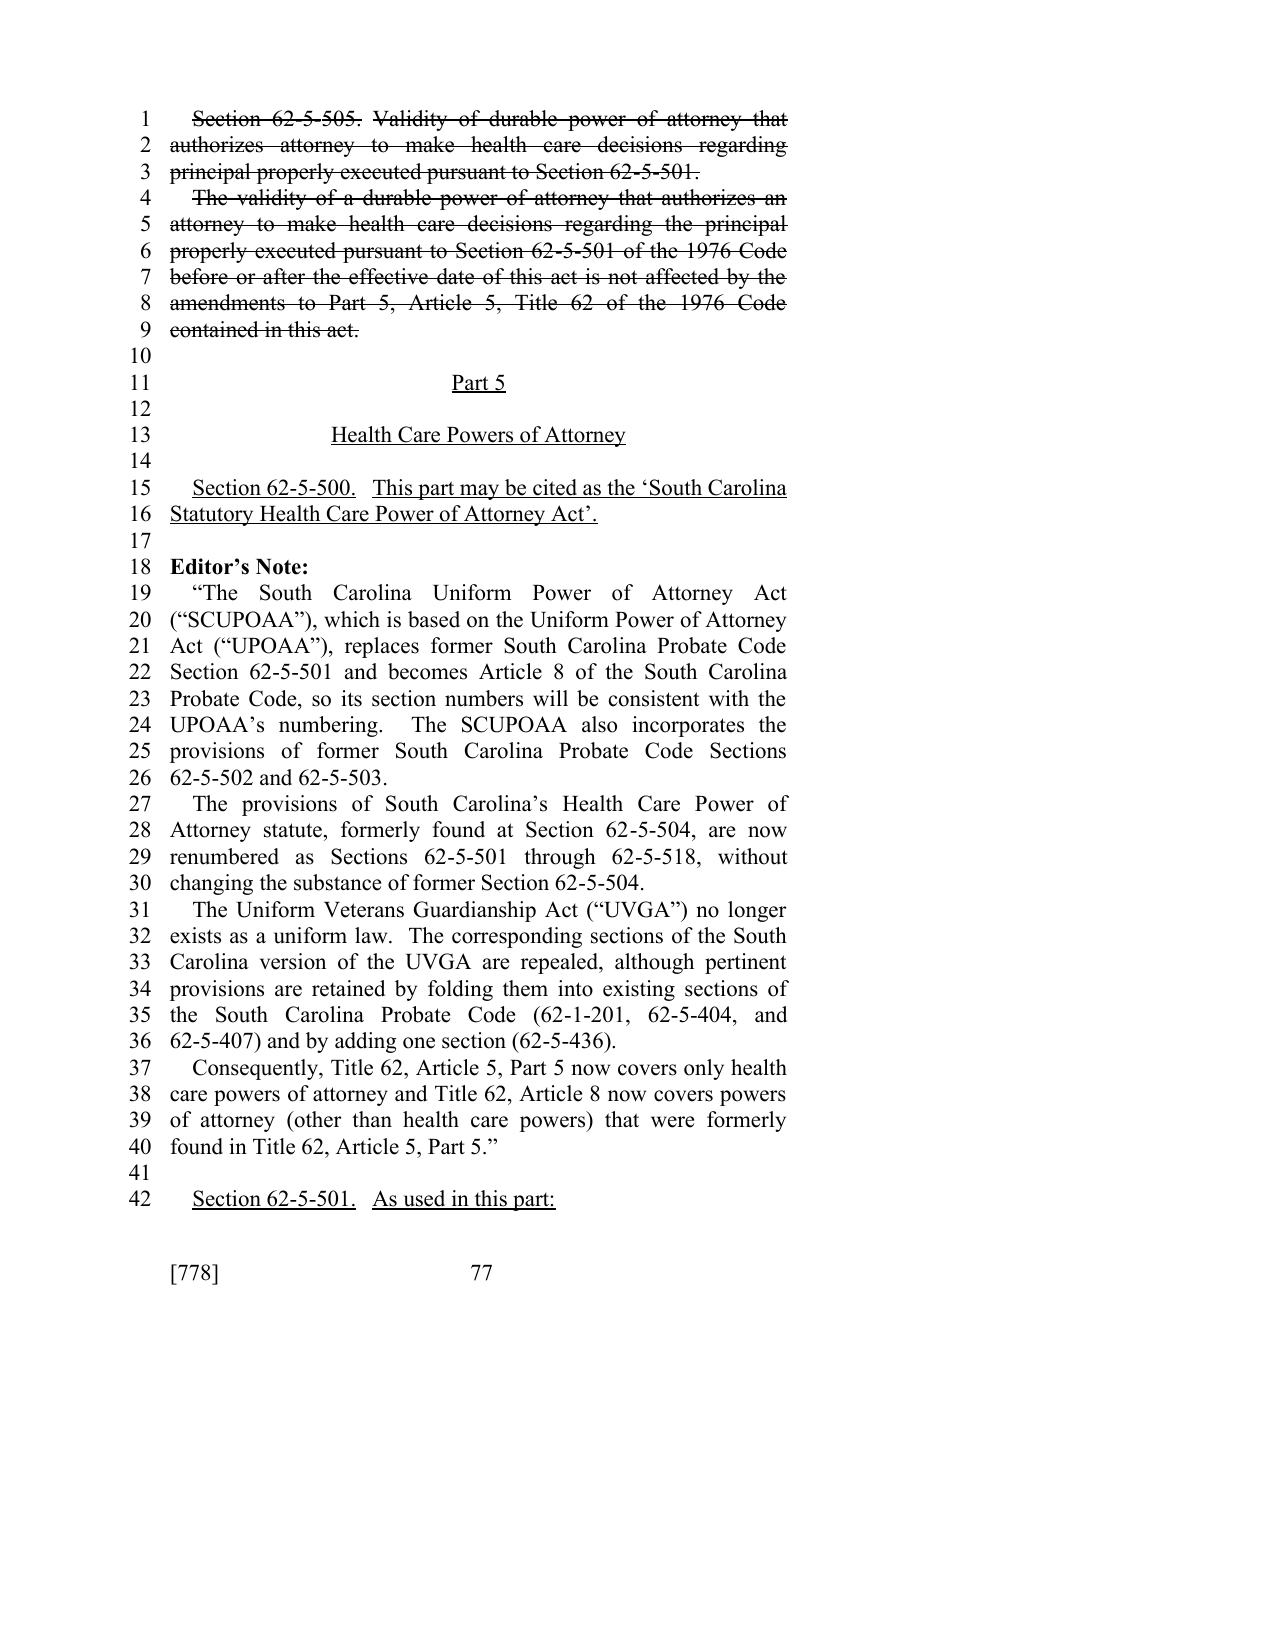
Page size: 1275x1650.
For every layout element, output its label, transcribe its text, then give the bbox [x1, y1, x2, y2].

text The provisions of South Carolina’s Health Care Power of Attorney statute, formerly found at Section 62-5-504, are now renumbered as Sections 62-5-501 through 62-5-518, without changing the substance of former Section 62-5-504. [169, 790, 787, 896]
text Part 5 [169, 368, 787, 395]
text The Uniform Veterans Guardianship Act (“UVGA”) no longer exists as a uniform law. The corresponding sections of the South Carolina version of the UVGA are repealed, although pertinent provisions are retained by folding them into existing sections of the South Carolina Probate Code (62-1-201, 62-5-404, and 62-5-407) and by adding one section (62-5-436). [169, 896, 787, 1054]
text Consequently, Title 62, Article 5, Part 5 now covers only health care powers of attorney and Title 62, Article 8 now covers powers of attorney (other than health care powers) that were formerly found in Title 62, Article 5, Part 5.” [169, 1054, 787, 1159]
text The validity of a durable power of attorney that authorizes an attorney to make health care decisions regarding the principal properly executed pursuant to Section 62-5-501 of the 1976 Code before or after the effective date of this act is not affected by the amendments to Part 5, Article 5, Title 62 of the 1976 Code contained in this act. [169, 305, 787, 342]
text “The South Carolina Uniform Power of Attorney Act (“SCUPOAA”), which is based on the Uniform Power of Attorney Act (“UPOAA”), replaces former South Carolina Probate Code Section 62-5-501 and becomes Article 8 of the South Carolina Probate Code, so its section numbers will be consistent with the UPOAA’s numbering. The SCUPOAA also incorporates the provisions of former South Carolina Probate Code Sections 62-5-502 and 62-5-503. [169, 579, 787, 790]
text Section 62-5-501. As used in this part: [169, 1186, 787, 1212]
text Section 62-5-505. Validity of durable power of attorney that authorizes attorney to make health care decisions regarding principal properly executed pursuant to Section 62-5-501. [169, 105, 787, 146]
text The validity of a durable power of attorney that authorizes an attorney to make health care decisions regarding the principal properly executed pursuant to Section 62-5-501 of the 1976 Code before or after the effective date of this act is not affected by the amendments to Part 5, Article 5, Title 62 of the 1976 Code contained in this act. [169, 184, 787, 225]
text Health Care Powers of Attorney [169, 421, 787, 448]
text Section 62-5-505. Validity of durable power of attorney that authorizes attorney to make health care decisions regarding principal properly executed pursuant to Section 62-5-501. [169, 147, 787, 184]
text Editor’s Note: [169, 553, 787, 579]
text Section 62-5-500. This part may be cited as the ‘South Carolina Statutory Health Care Power of Attorney Act’. [169, 474, 787, 527]
